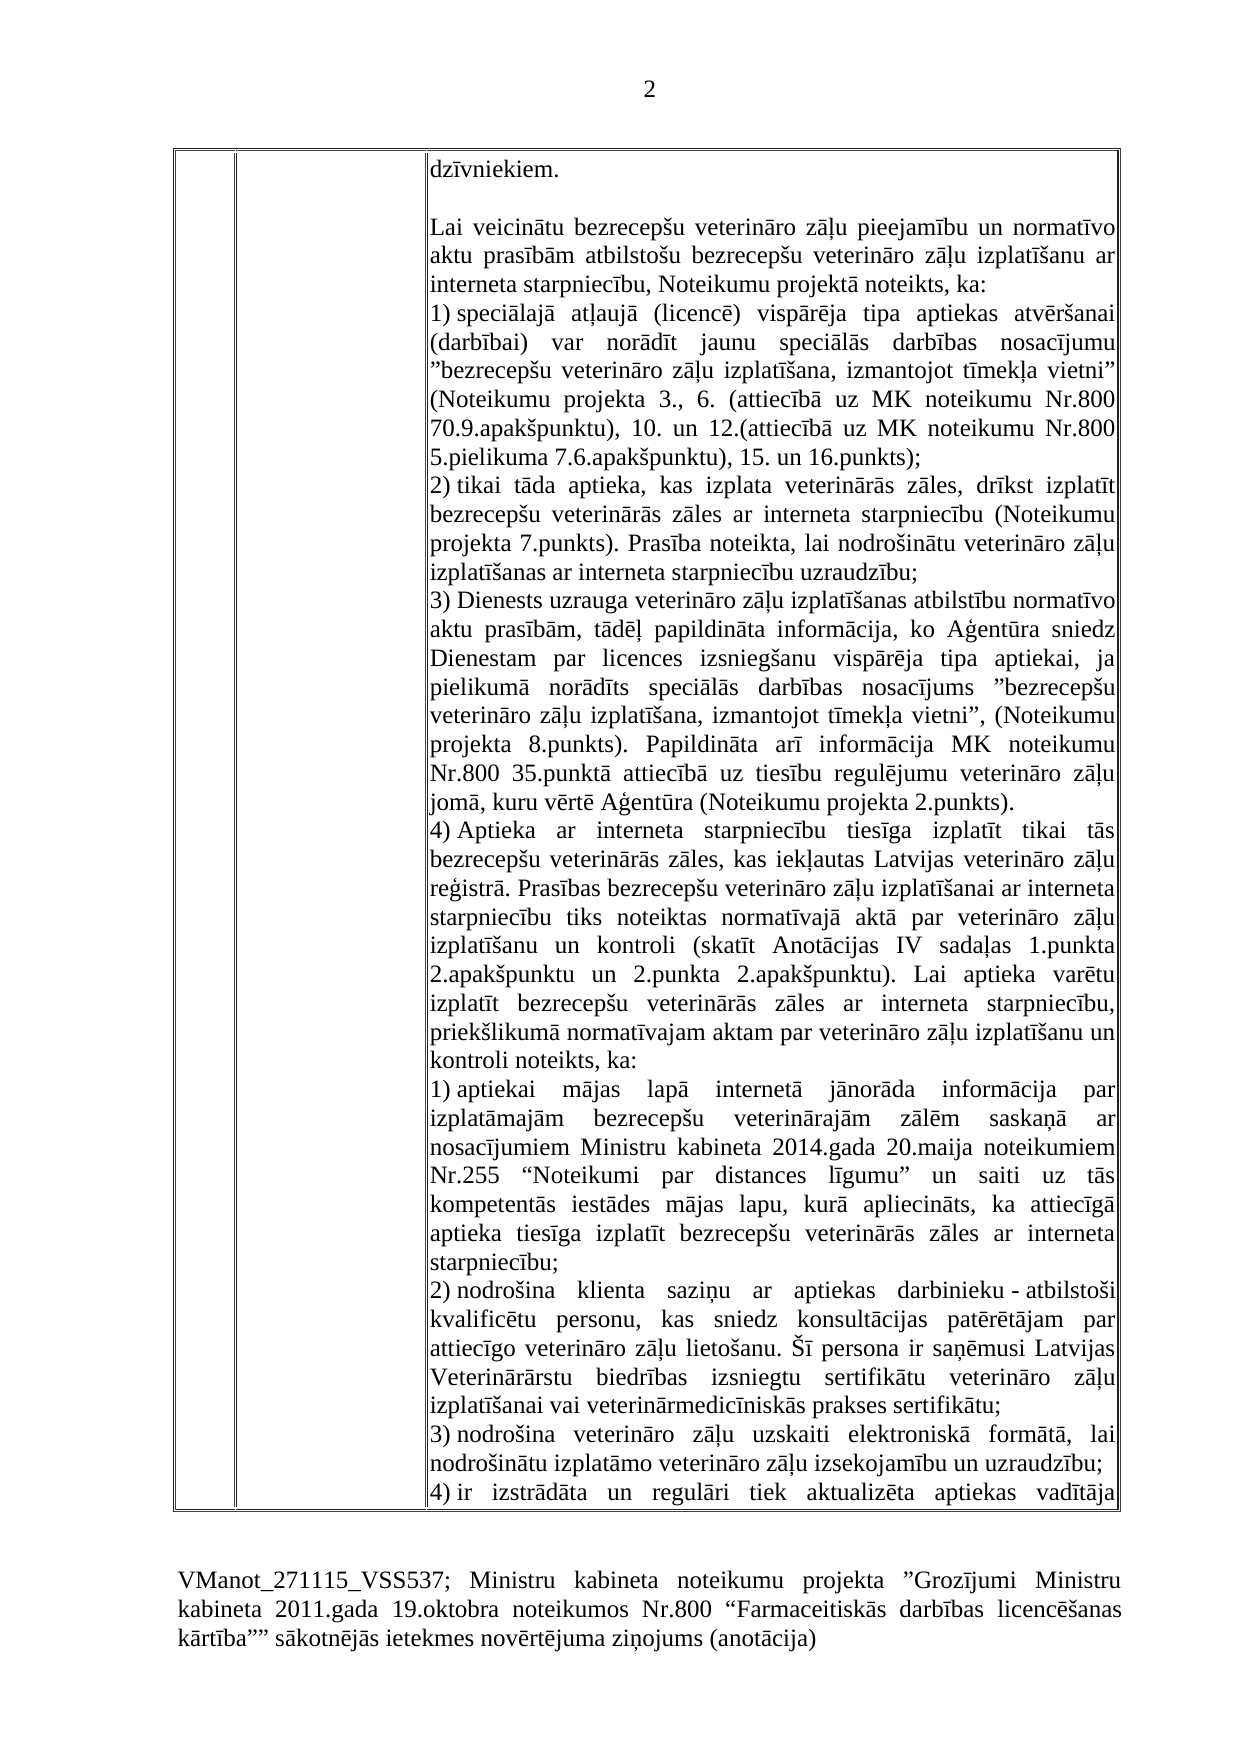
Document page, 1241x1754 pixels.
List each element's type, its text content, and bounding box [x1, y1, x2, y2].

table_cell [236, 151, 426, 1508]
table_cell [426, 151, 1117, 1508]
table_cell 2. [176, 151, 236, 1508]
